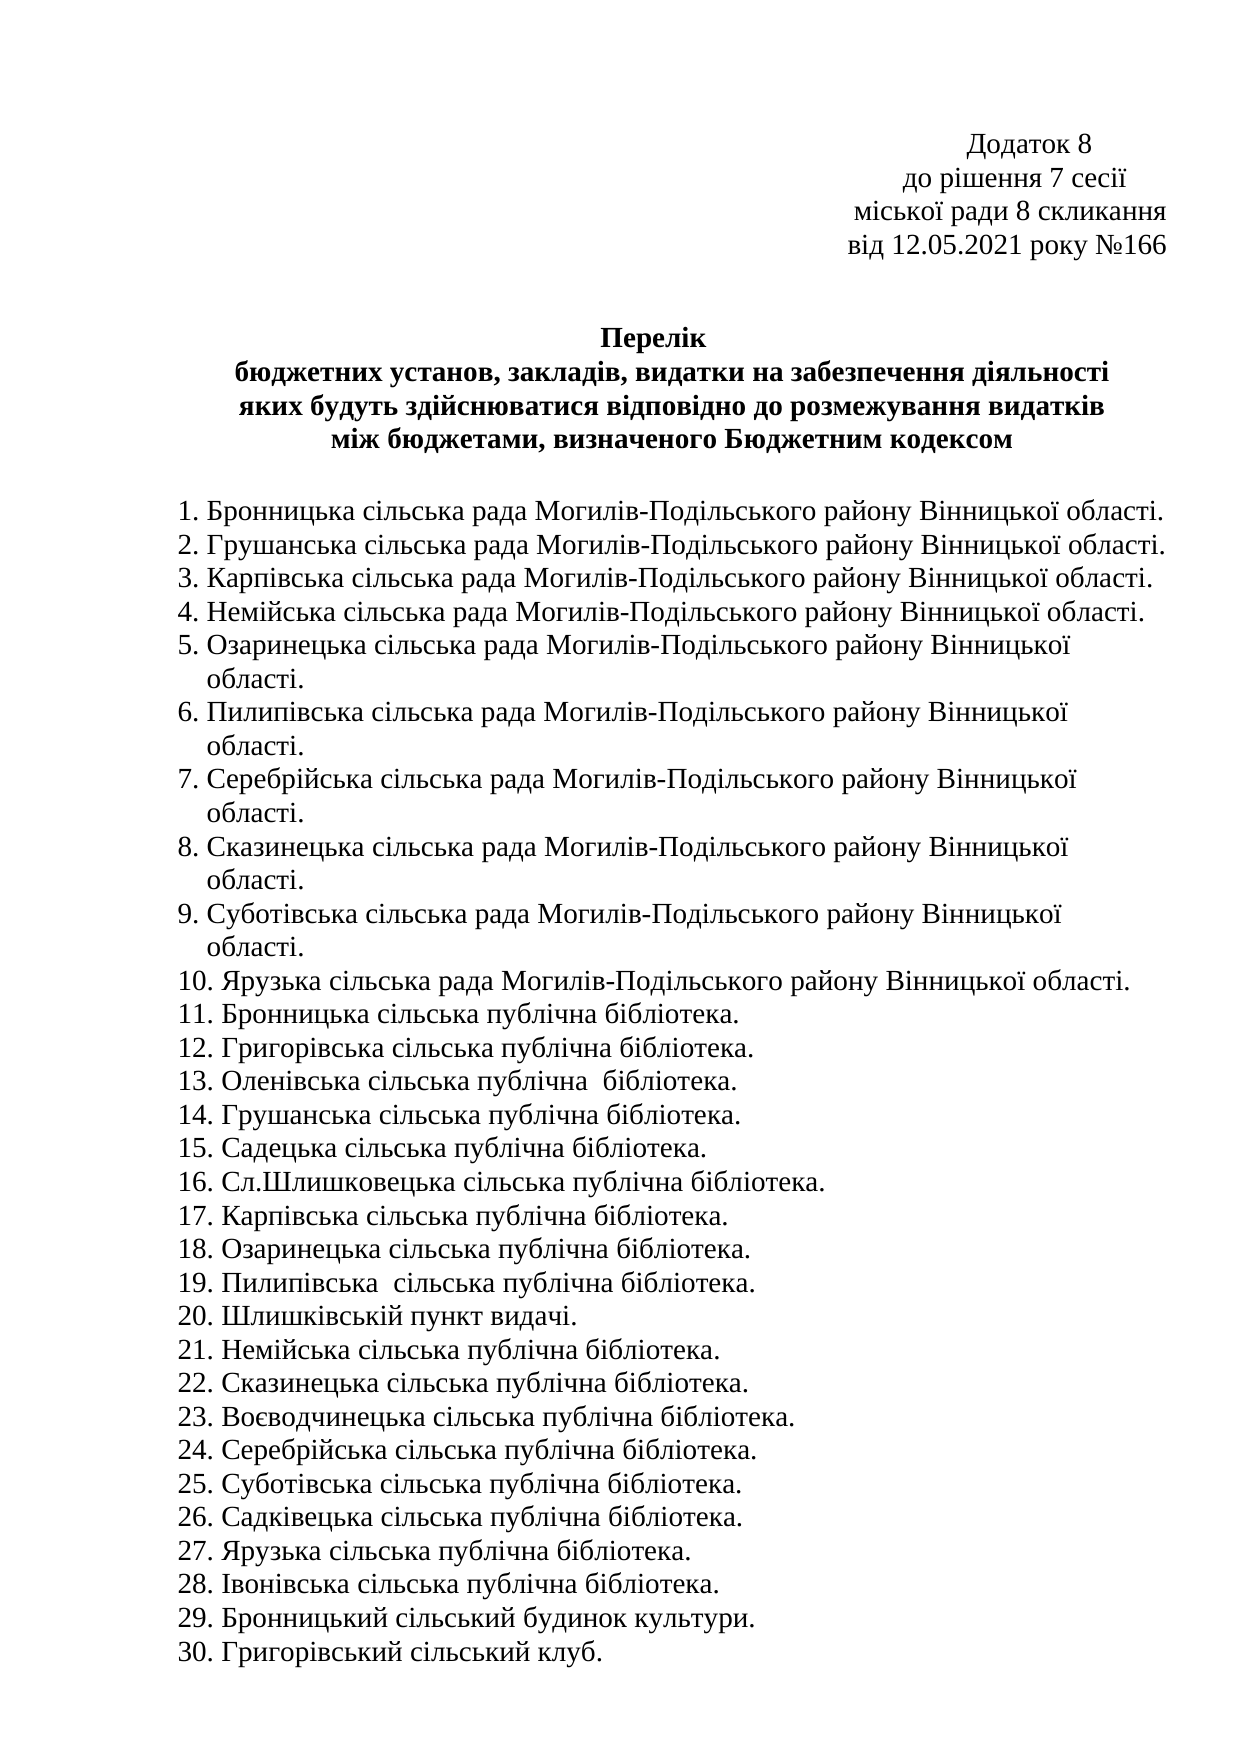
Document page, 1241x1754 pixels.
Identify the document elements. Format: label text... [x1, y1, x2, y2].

text 15. Садецька сільська публічна бібліотека. [177, 1131, 1167, 1164]
text бюджетних установ, закладів, видатки на забезпечення діяльності [177, 354, 1167, 388]
text від 12.05.2021 року №166 [177, 227, 1167, 260]
text 25. Суботівська сільська публічна бібліотека. [177, 1466, 1167, 1499]
text області. [177, 862, 1167, 896]
text міської ради 8 скликання [177, 193, 1167, 227]
text 7. Серебрійська сільська рада Могилів-Подільського району Вінницької [177, 762, 1167, 795]
text до рішення 7 сесії [177, 160, 1167, 193]
text Перелік [177, 321, 1167, 354]
text 3. Карпівська сільська рада Могилів-Подільського району Вінницької області. [177, 560, 1167, 594]
text 1. Бронницька сільська рада Могилів-Подільського району Вінницької області. [177, 493, 1167, 527]
text 27. Ярузька сільська публічна бібліотека. [177, 1533, 1167, 1567]
text області. [177, 929, 1167, 963]
text 6. Пилипівська сільська рада Могилів-Подільського району Вінницької [177, 694, 1167, 728]
text 26. Садківецька сільська публічна бібліотека. [177, 1499, 1167, 1533]
text області. [177, 661, 1167, 694]
text 18. Озаринецька сільська публічна бібліотека. [177, 1231, 1167, 1265]
text 5. Озаринецька сільська рада Могилів-Подільського району Вінницької [177, 627, 1167, 661]
text області. [177, 795, 1167, 829]
text 4. Немійська сільська рада Могилів-Подільського району Вінницької області. [177, 594, 1167, 627]
text 13. Оленівська сільська публічна бібліотека. [177, 1063, 1167, 1097]
text 10. Ярузька сільська рада Могилів-Подільського району Вінницької області. [177, 963, 1167, 996]
text 17. Карпівська сільська публічна бібліотека. [177, 1198, 1167, 1231]
text Додаток 8 [177, 126, 1167, 160]
text 19. Пилипівська сільська публічна бібліотека. [177, 1265, 1167, 1298]
text 2. Грушанська сільська рада Могилів-Подільського району Вінницької області. [177, 527, 1167, 560]
text 21. Немійська сільська публічна бібліотека. [177, 1332, 1167, 1365]
text між бюджетами, визначеного Бюджетним кодексом [177, 421, 1167, 455]
text 23. Воєводчинецька сільська публічна бібліотека. [177, 1399, 1167, 1432]
text 8. Сказинецька сільська рада Могилів-Подільського району Вінницької [177, 829, 1167, 862]
text 24. Серебрійська сільська публічна бібліотека. [177, 1432, 1167, 1466]
text яких будуть здійснюватися відповідно до розмежування видатків [177, 388, 1167, 421]
text 16. Сл.Шлишковецька сільська публічна бібліотека. [177, 1164, 1167, 1198]
text 11. Бронницька сільська публічна бібліотека. [177, 996, 1167, 1030]
text 29. Бронницький сільський будинок культури. [177, 1600, 1167, 1634]
text 12. Григорівська сільська публічна бібліотека. [177, 1030, 1167, 1063]
text 30. Григорівський сільський клуб. [177, 1634, 1167, 1667]
text 28. Івонівська сільська публічна бібліотека. [177, 1567, 1167, 1600]
text 9. Суботівська сільська рада Могилів-Подільського району Вінницької [177, 896, 1167, 929]
text 22. Сказинецька сільська публічна бібліотека. [177, 1365, 1167, 1399]
text області. [177, 728, 1167, 762]
text 20. Шлишківській пункт видачі. [177, 1298, 1167, 1332]
text 14. Грушанська сільська публічна бібліотека. [177, 1097, 1167, 1131]
